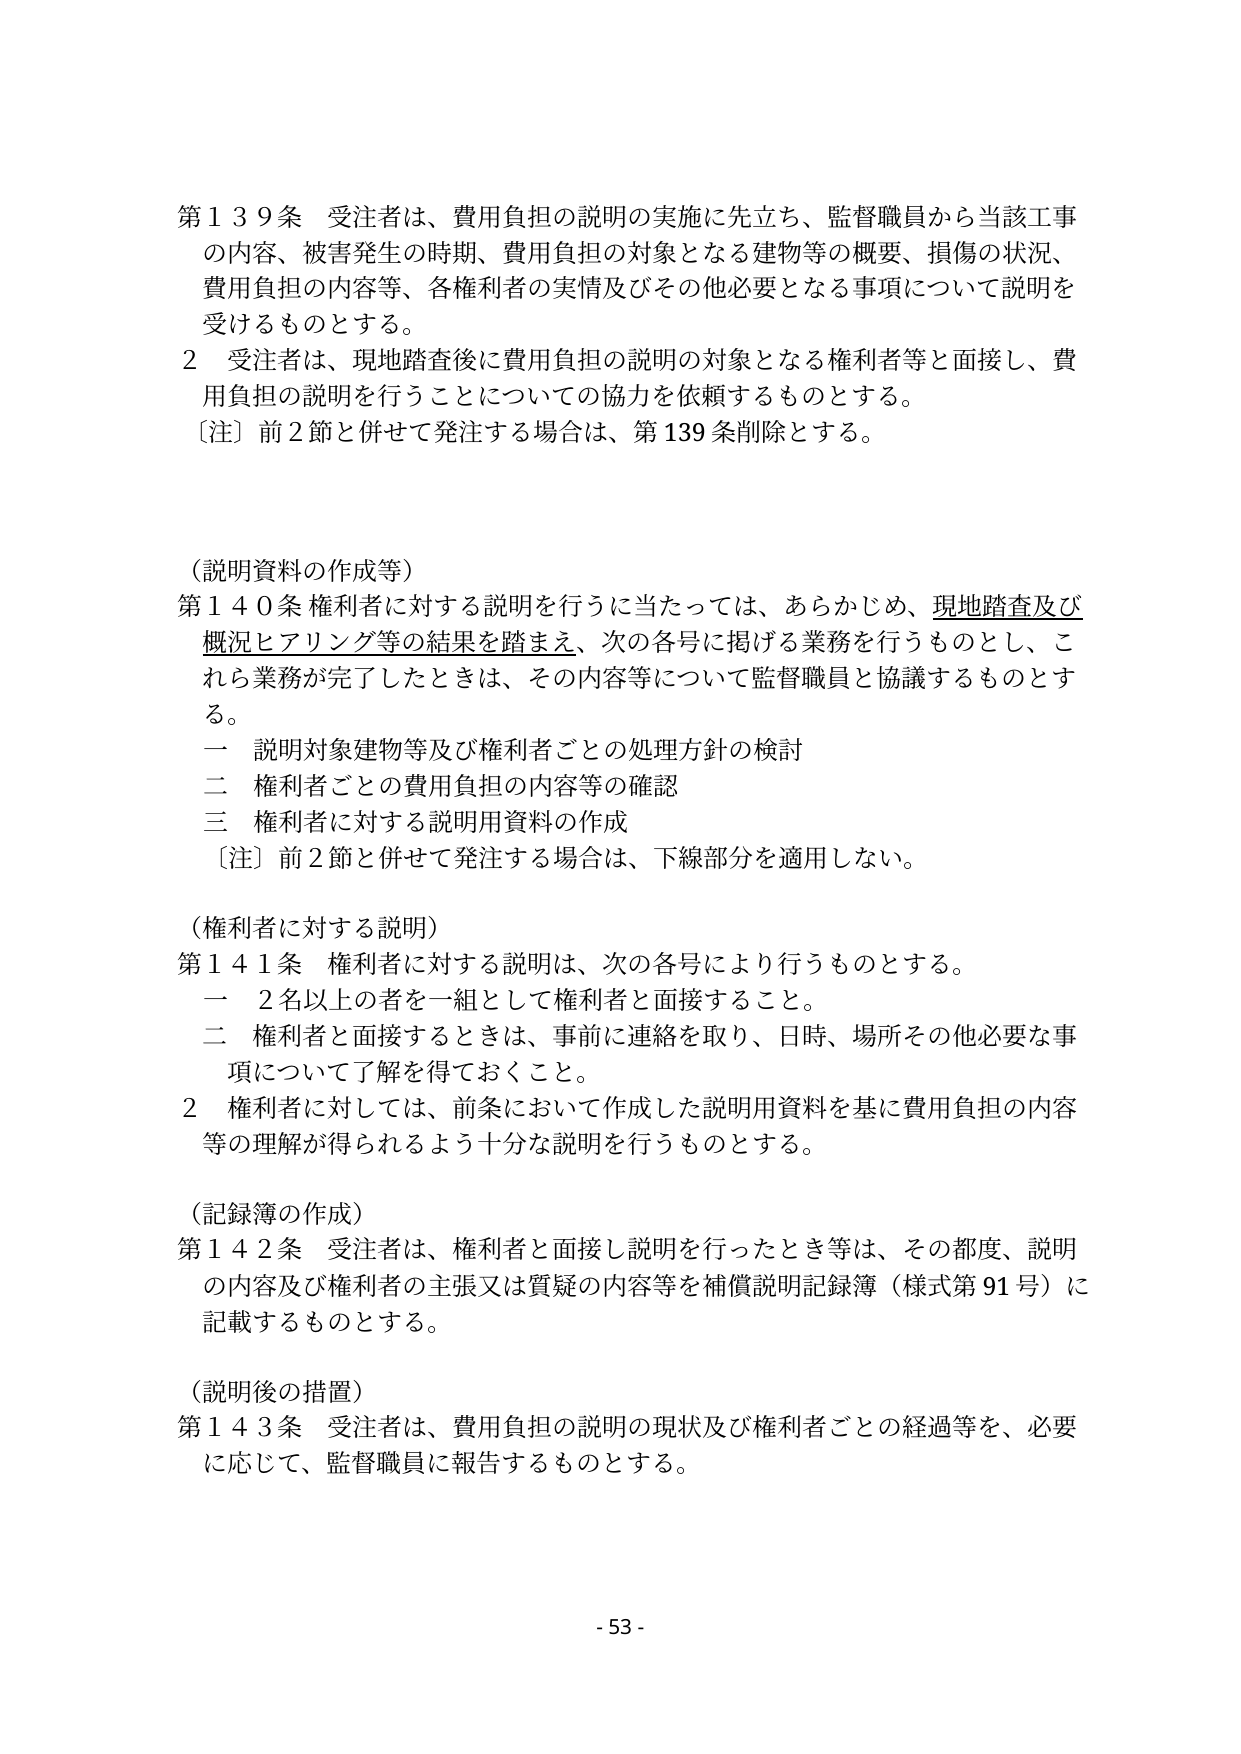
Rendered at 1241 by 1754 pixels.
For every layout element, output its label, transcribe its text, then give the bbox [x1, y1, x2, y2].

text 第１３９条 受注者は、費用負担の説明の実施に先立ち、監督職員から当該工事の内容、被害発生の時期、費用負担の対象となる建物等の概要、損傷の状況、費用負担の内容等、各権利者の実情及びその他必要となる事項について説明を受けるものとする。 [177, 197, 1100, 341]
text 一 ２名以上の者を一組として権利者と面接すること。 [178, 981, 1100, 1016]
text 二 権利者と面接するときは、事前に連絡を取り、日時、場所その他必要な事項について了解を得ておくこと。 [202, 1016, 1100, 1088]
text （説明後の措置） [177, 1372, 1100, 1408]
text ２ 受注者は、現地踏査後に費用負担の説明の対象となる権利者等と面接し、費用負担の説明を行うことについての協力を依頼するものとする。 [177, 341, 1100, 413]
text 二 権利者ごとの費用負担の内容等の確認 [178, 767, 1100, 803]
text （記録簿の作成） [177, 1194, 1100, 1230]
text 第１４０条 権利者に対する説明を行うに当たっては、あらかじめ、現地踏査及び概況ヒアリング等の結果を踏まえ、次の各号に掲げる業務を行うものとし、これら業務が完了したときは、その内容等について監督職員と協議するものとする。 [177, 587, 1100, 731]
text 第１４２条 受注者は、権利者と面接し説明を行ったとき等は、その都度、説明の内容及び権利者の主張又は質疑の内容等を補償説明記録簿（様式第91号）に記載するものとする。 [177, 1230, 1100, 1338]
text 第１４３条 受注者は、費用負担の説明の現状及び権利者ごとの経過等を、必要に応じて、監督職員に報告するものとする。 [177, 1408, 1100, 1480]
text 三 権利者に対する説明用資料の作成 [178, 803, 1100, 839]
text 〔注〕前２節と併せて発注する場合は、第139条削除とする。 [177, 413, 1100, 449]
text （権利者に対する説明） [177, 909, 1100, 944]
text 第１４１条 権利者に対する説明は、次の各号により行うものとする。 [177, 944, 1100, 981]
text ２ 権利者に対しては、前条において作成した説明用資料を基に費用負担の内容等の理解が得られるよう十分な説明を行うものとする。 [177, 1088, 1100, 1160]
text 〔注〕前２節と併せて発注する場合は、下線部分を適用しない。 [178, 839, 1100, 874]
text 一 説明対象建物等及び権利者ごとの処理方針の検討 [178, 731, 1100, 767]
text （説明資料の作成等） [177, 551, 1100, 587]
